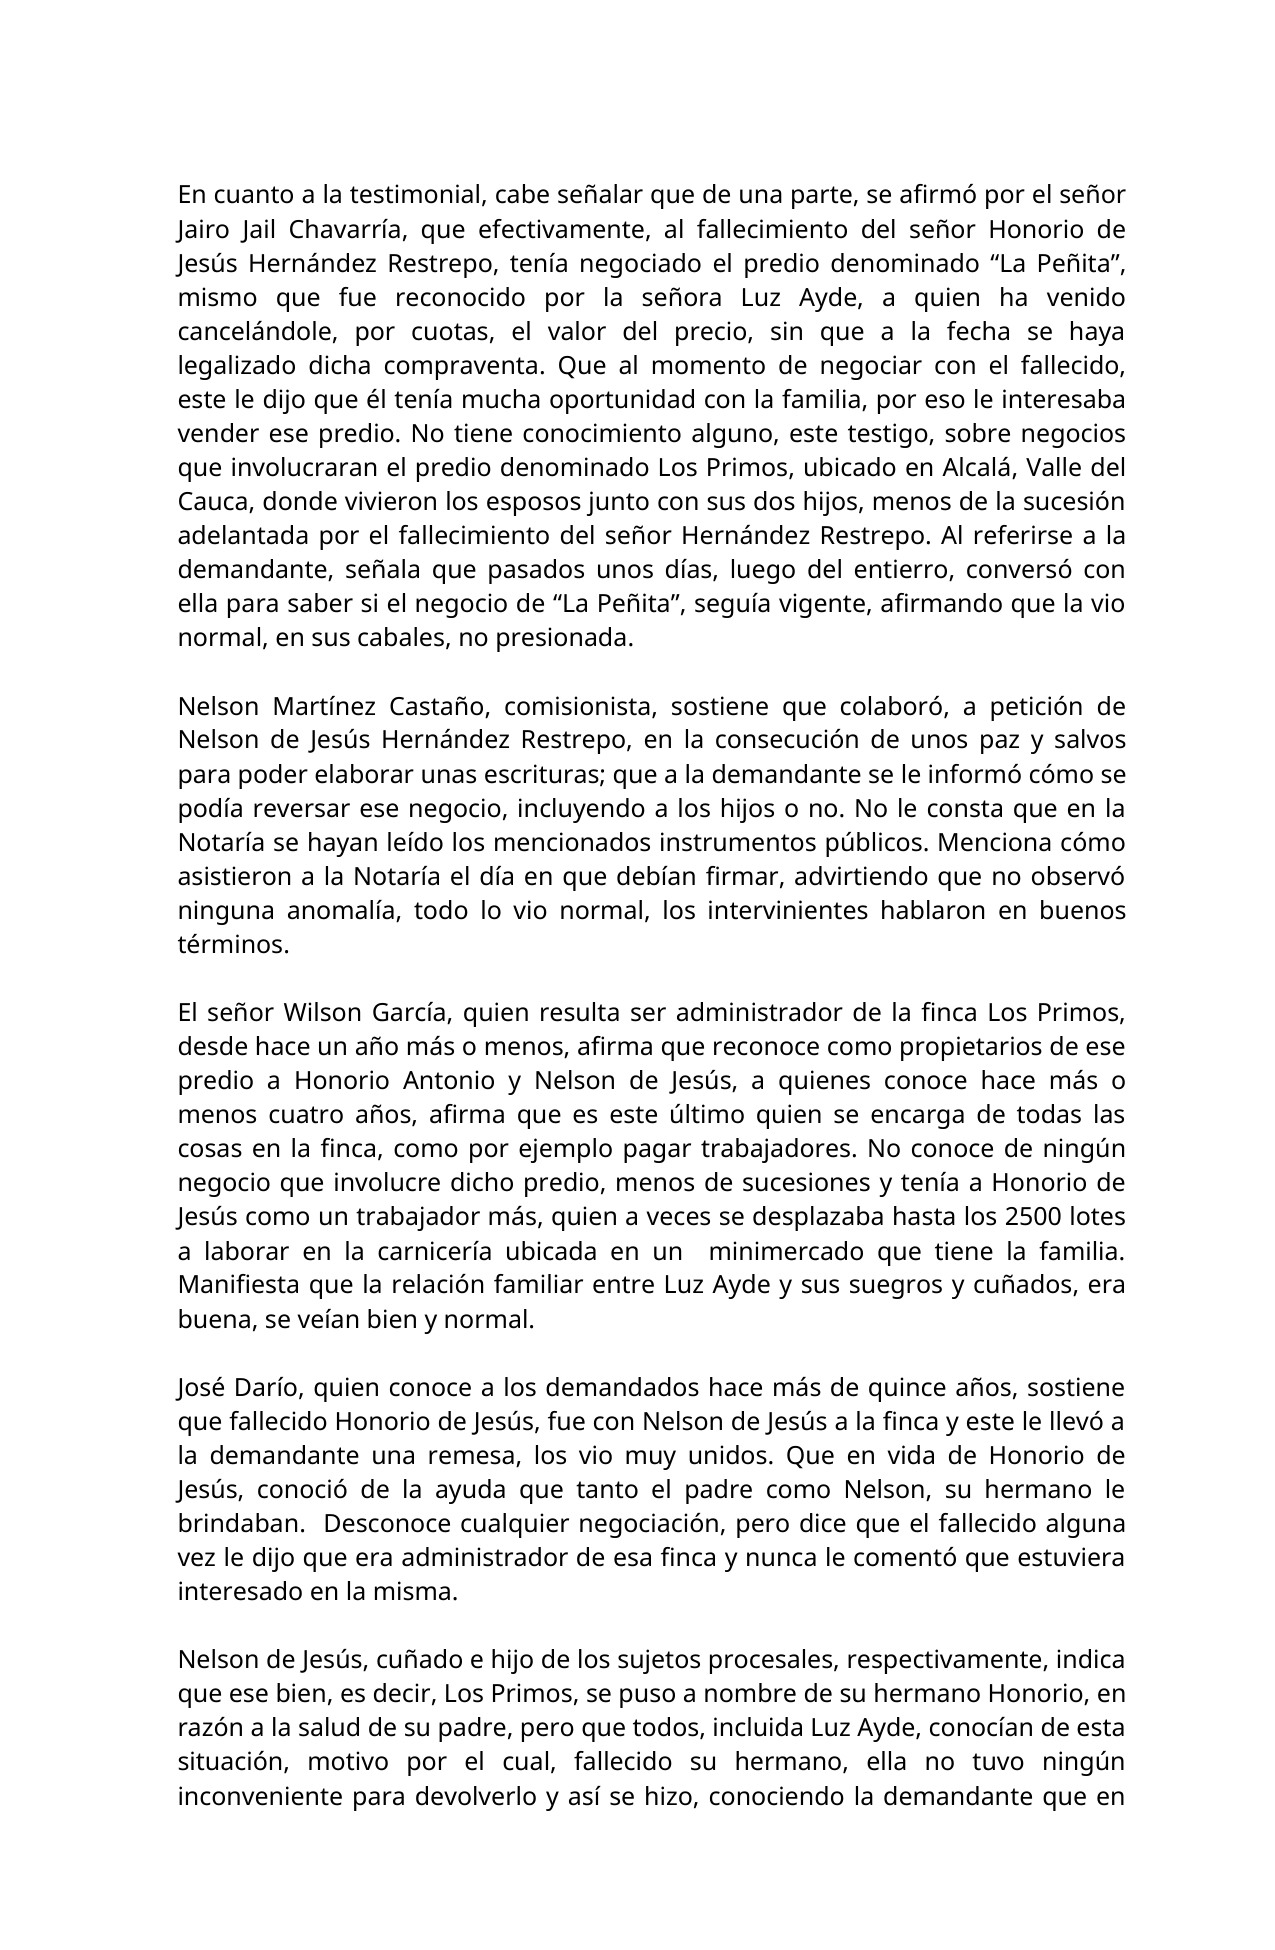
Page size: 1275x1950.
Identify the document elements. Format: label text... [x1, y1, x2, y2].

text José Darío, quien conoce a los demandados hace más de quince años, sostiene que fallecido Honorio de Jesús, fue con Nelson de Jesús a la finca y este le llevó a la demandante una remesa, los vio muy unidos. Que en vida de Honorio de Jesús, conoció de la ayuda que tanto el padre como Nelson, su hermano le brindaban. Desconoce cualquier negociación, pero dice que el fallecido alguna vez le dijo que era administrador de esa finca y nunca le comentó que estuviera interesado en la misma. [177, 1369, 1127, 1608]
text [177, 1642, 1127, 1812]
text El señor Wilson García, quien resulta ser administrador de la finca Los Primos, desde hace un año más o menos, afirma que reconoce como propietarios de ese predio a Honorio Antonio y Nelson de Jesús, a quienes conoce hace más o menos cuatro años, afirma que es este último quien se encarga de todas las cosas en la finca, como por ejemplo pagar trabajadores. No conoce de ningún negocio que involucre dicho predio, menos de sucesiones y tenía a Honorio de Jesús como un trabajador más, quien a veces se desplazaba hasta los 2500 lotes a laborar en la carnicería ubicada en un minimercado que tiene la familia. Manifiesta que la relación familiar entre Luz Ayde y sus suegros y cuñados, era buena, se veían bien y normal. [177, 995, 1127, 1335]
text En cuanto a la testimonial, cabe señalar que de una parte, se afirmó por el señor Jairo Jail Chavarría, que efectivamente, al fallecimiento del señor Honorio de Jesús Hernández Restrepo, tenía negociado el predio denominado “La Peñita”, mismo que fue reconocido por la señora Luz Ayde, a quien ha venido cancelándole, por cuotas, el valor del precio, sin que a la fecha se haya legalizado dicha compraventa. Que al momento de negociar con el fallecido, este le dijo que él tenía mucha oportunidad con la familia, por eso le interesaba vender ese predio. No tiene conocimiento alguno, este testigo, sobre negocios que involucraran el predio denominado Los Primos, ubicado en Alcalá, Valle del Cauca, donde vivieron los esposos junto con sus dos hijos, menos de la sucesión adelantada por el fallecimiento del señor Hernández Restrepo. Al referirse a la demandante, señala que pasados unos días, luego del entierro, conversó con ella para saber si el negocio de “La Peñita”, seguía vigente, afirmando que la vio normal, en sus cabales, no presionada. [177, 177, 1127, 654]
text Nelson Martínez Castaño, comisionista, sostiene que colaboró, a petición de Nelson de Jesús Hernández Restrepo, en la consecución de unos paz y salvos para poder elaborar unas escrituras; que a la demandante se le informó cómo se podía reversar ese negocio, incluyendo a los hijos o no. No le consta que en la Notaría se hayan leído los mencionados instrumentos públicos. Menciona cómo asistieron a la Notaría el día en que debían firmar, advirtiendo que no observó ninguna anomalía, todo lo vio normal, los intervinientes hablaron en buenos términos. [177, 688, 1127, 961]
